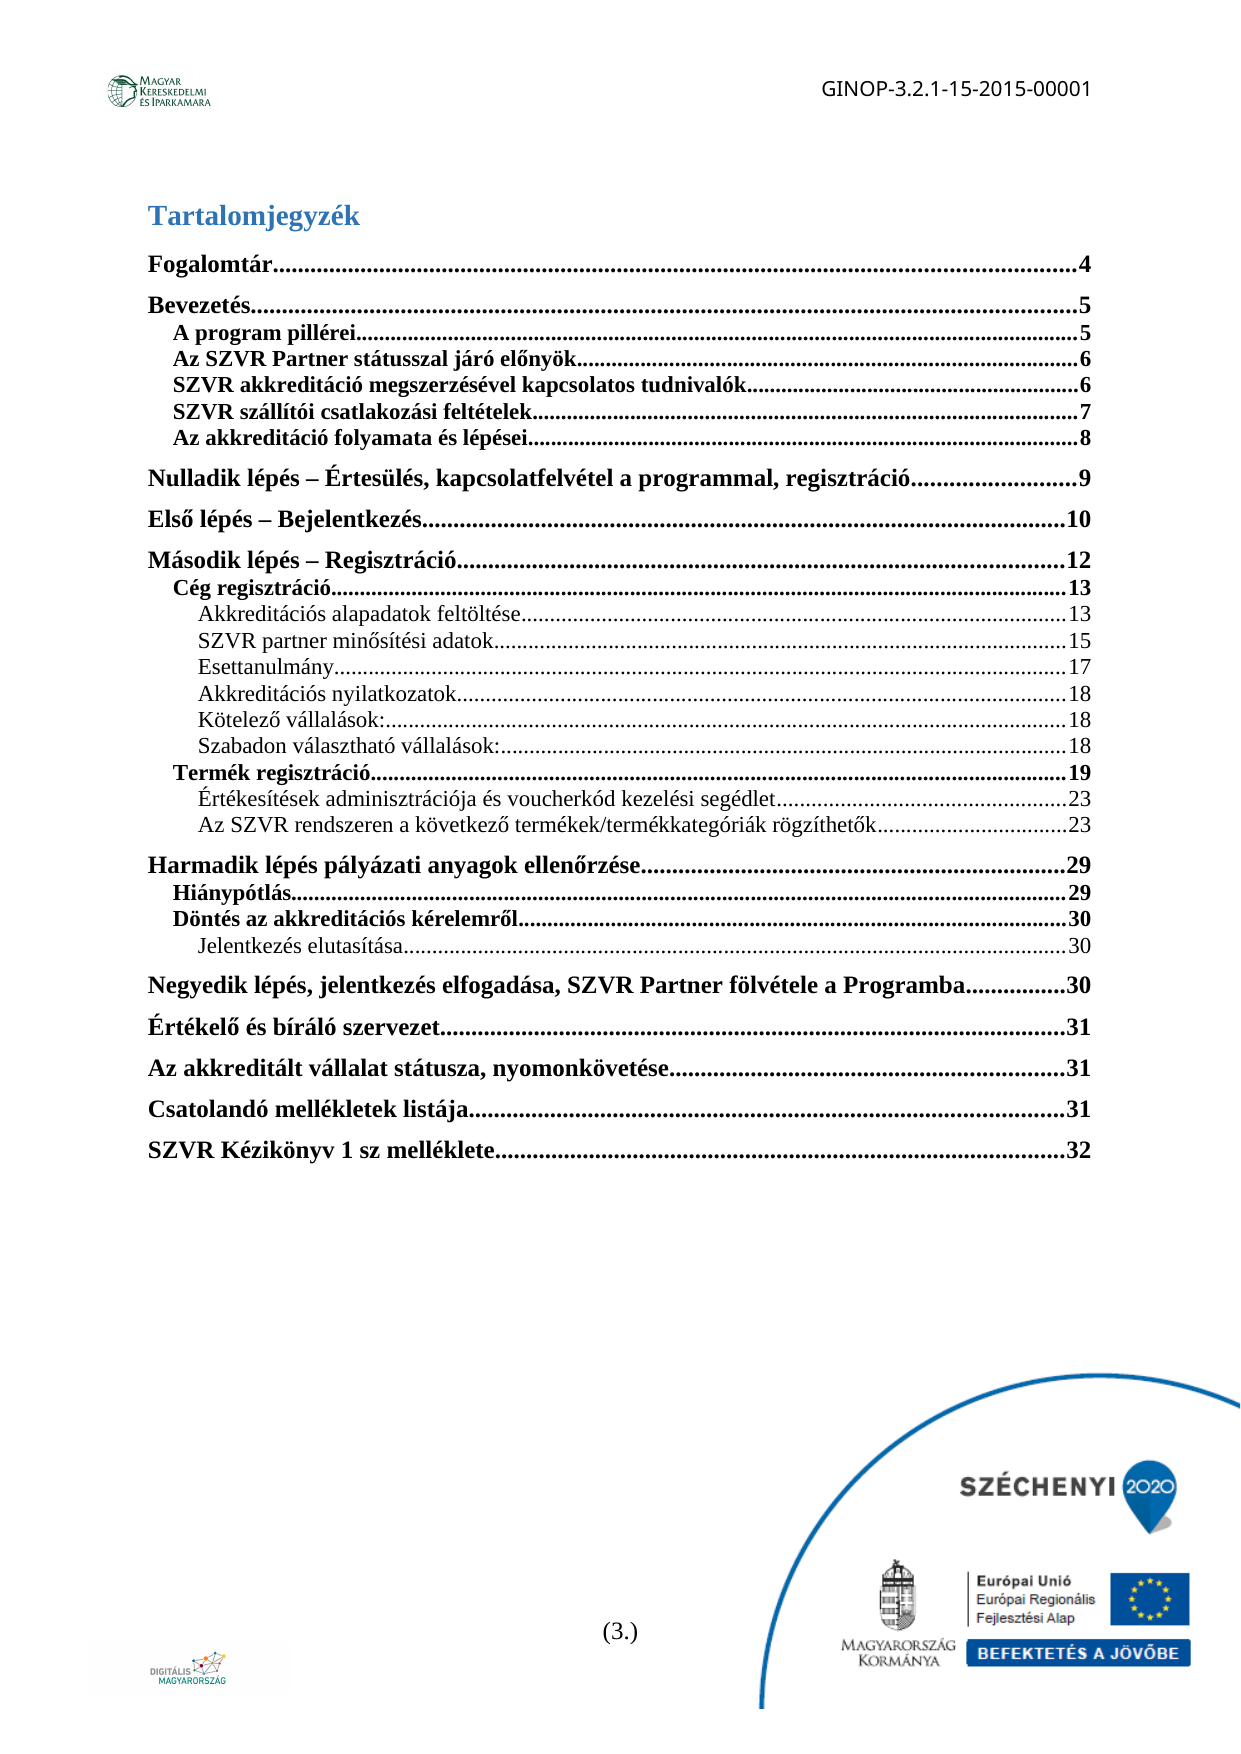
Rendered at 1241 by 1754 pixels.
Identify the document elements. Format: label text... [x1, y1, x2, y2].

text Fogalomtár 4 [148, 249, 1093, 277]
text Az akkreditált vállalat státusza, nyomonkövetése 31 [148, 1053, 1093, 1082]
text SZVR akkreditáció megszerzésével kapcsolatos tudnivalók 6 [173, 371, 1093, 398]
text Akkreditációs alapadatok feltöltése 13 [198, 601, 1093, 627]
text Döntés az akkreditációs kérelemről 30 [173, 905, 1093, 932]
text Második lépés – Regisztráció 12 [148, 545, 1093, 574]
text SZVR Kézikönyv 1 sz melléklete 32 [148, 1136, 1093, 1164]
text SZVR szállítói csatlakozási feltételek 7 [173, 398, 1093, 424]
text Negyedik lépés, jelentkezés elfogadása, SZVR Partner fölvétele a Programba 30 [148, 971, 1093, 999]
picture [87, 1640, 291, 1694]
text Termék regisztráció 19 [173, 759, 1093, 785]
text Első lépés – Bejelentkezés 10 [148, 504, 1093, 533]
text Értékelő és bíráló szervezet 31 [148, 1012, 1093, 1041]
text Az SZVR rendszeren a következő termékek/termékkategóriák rögzíthetők 23 [198, 811, 1093, 838]
text A program pillérei 5 [173, 319, 1093, 345]
text Az SZVR Partner státusszal járó előnyök 6 [173, 345, 1093, 371]
text Harmadik lépés pályázati anyagok ellenőrzése 29 [148, 850, 1093, 879]
subtitle Tartalomjegyzék [148, 198, 1093, 231]
text Nulladik lépés – Értesülés, kapcsolatfelvétel a programmal, regisztráció 9 [148, 463, 1093, 492]
text Bevezetés 5 [148, 290, 1093, 319]
text Hiánypótlás 29 [173, 879, 1093, 905]
text Értékesítések adminisztrációja és voucherkód kezelési segédlet 23 [198, 785, 1093, 811]
text Akkreditációs nyilatkozatok 18 [198, 679, 1093, 706]
text Az akkreditáció folyamata és lépései 8 [173, 424, 1093, 450]
picture [107, 75, 211, 107]
text Cég regisztráció 13 [173, 574, 1093, 601]
text SZVR partner minősítési adatok 15 [198, 627, 1093, 653]
text Kötelező vállalások: 18 [198, 706, 1093, 732]
text Jelentkezés elutasítása 30 [198, 932, 1093, 958]
text Csatolandó mellékletek listája 31 [148, 1094, 1093, 1123]
text Szabadon választható vállalások: 18 [198, 732, 1093, 759]
text Esettanulmány 17 [198, 653, 1093, 679]
picture [717, 1350, 1241, 1709]
